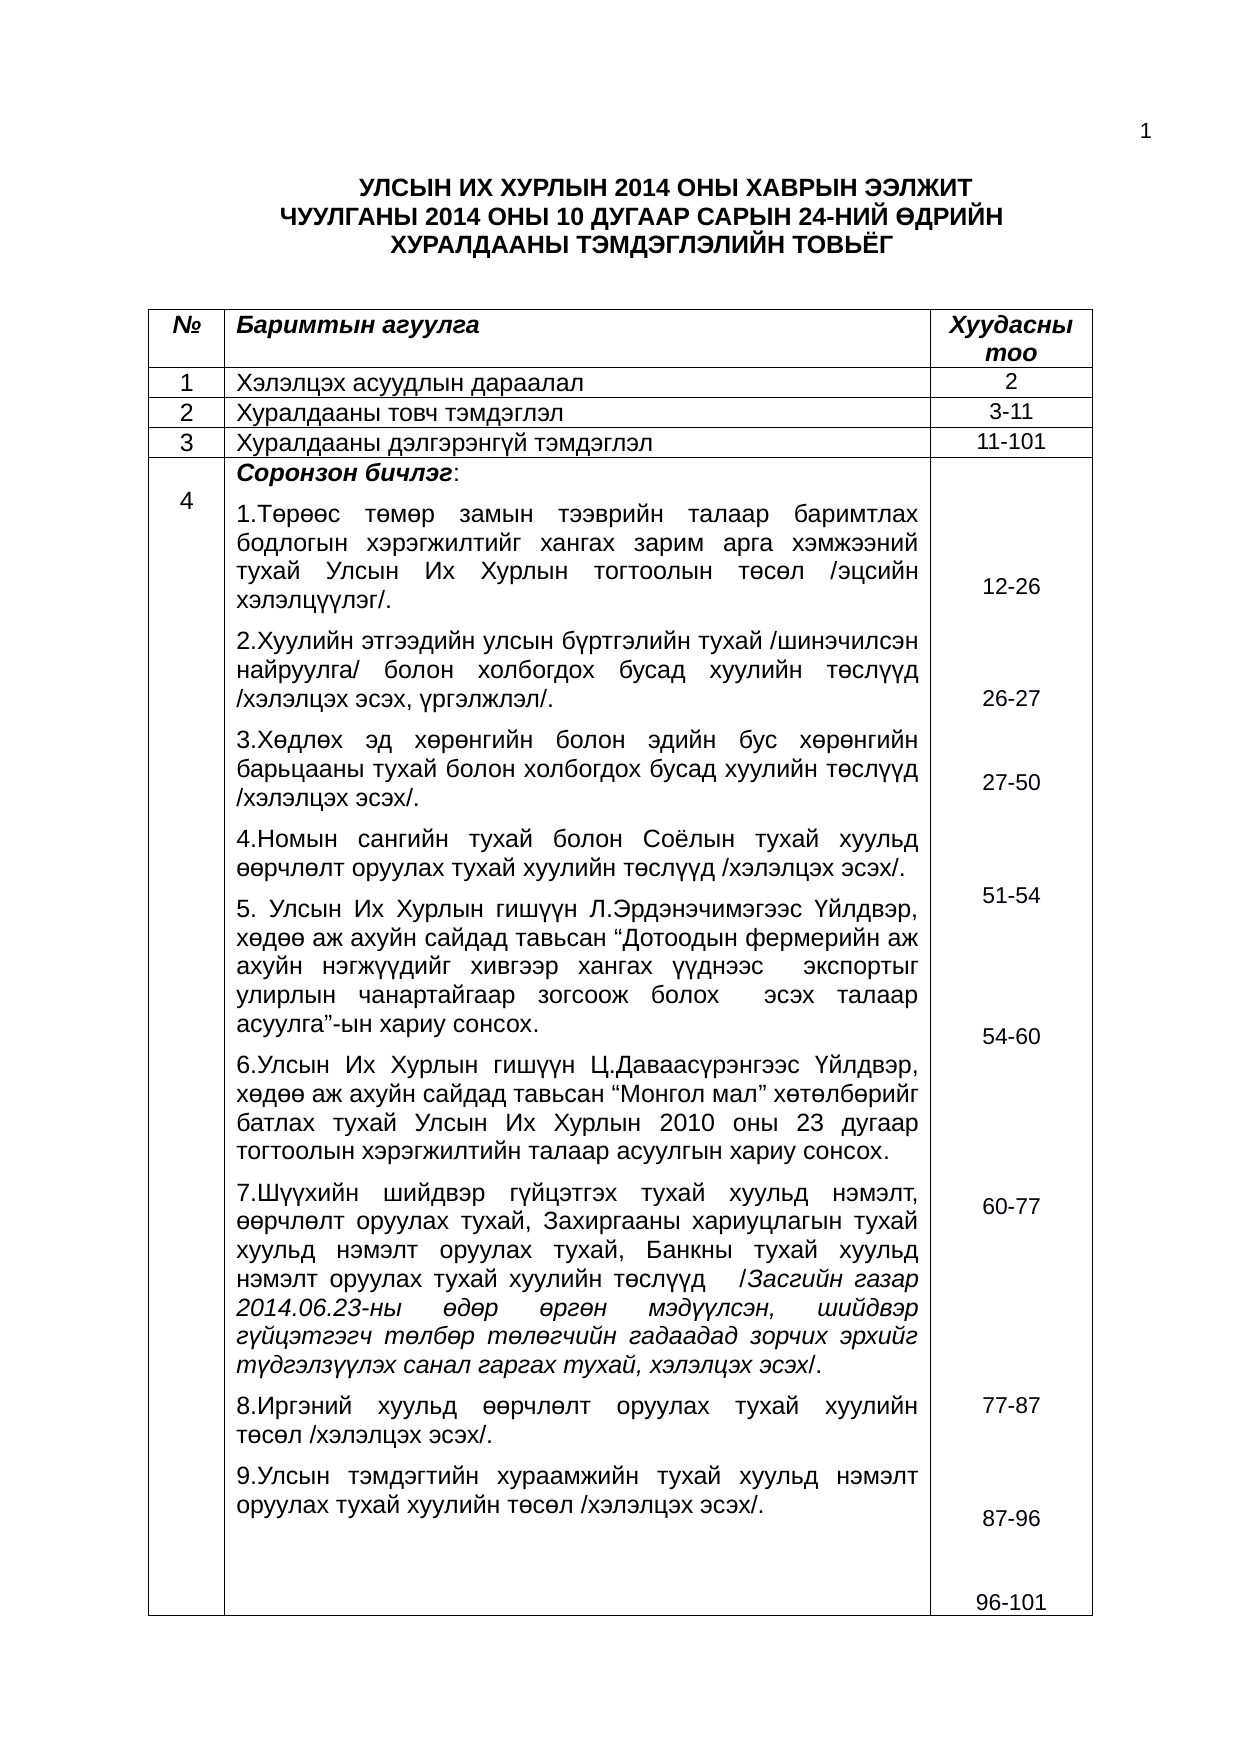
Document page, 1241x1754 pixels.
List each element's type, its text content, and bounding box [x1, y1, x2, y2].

table_cell 12-26 26-27 27-50 51-54 54-60 60-77 77-87 87-96 96-101 [931, 458, 1092, 1615]
table_cell 4 [149, 458, 224, 1615]
text ХУРАЛДААНЫ ТЭМДЭГЛЭЛИЙН ТОВЬЁГ [132, 230, 1152, 259]
text ЧУУЛГАНЫ 2014 ОНЫ 10 ДУГААР САРЫН 24-НИЙ ӨДРИЙН [132, 202, 1152, 230]
table_cell Соронзон бичлэг: 1.Төрөөс төмөр замын тээврийн талаар баримтлах бодлогын хэрэгжилтийг хангах зарим арга хэмжээний тухай Улсын Их Хурлын тогтоолын төсөл /эцсийн хэлэлцүүлэг/. 2.Хуулийн этгээдийн улсын бүртгэлийн тухай /шинэчилсэн найруулга/ болон холбогдох бусад хуулийн төслүүд /хэлэлцэх эсэх, үргэлжлэл/. 3.Хөдлөх эд хөрөнгийн болон эдийн бус хөрөнгийн барьцааны тухай болон холбогдох бусад хуулийн төслүүд /хэлэлцэх эсэх/. 4.Номын сангийн тухай болон Соёлын тухай хуульд өөрчлөлт оруулах тухай хуулийн төслүүд /хэлэлцэх эсэх/. 5. Улсын Их Хурлын гишүүн Л.Эрдэнэчимэгээс Үйлдвэр, хөдөө аж ахуйн сайдад тавьсан “Дотоодын фермерийн аж ахуйн нэгжүүдийг хивгээр хангах үүднээс экспортыг улирлын чанартайгаар зогсоож болох эсэх талаар асуулга”-ын хариу сонсох. 6.Улсын Их Хурлын гишүүн Ц.Даваасүрэнгээс Үйлдвэр, хөдөө аж ахуйн сайдад тавьсан “Монгол мал” хөтөлбөрийг батлах тухай Улсын Их Хурлын 2010 оны 23 дугаар тогтоолын хэрэгжилтийн талаар асуулгын хариу сонсох. 7.Шүүхийн шийдвэр гүйцэтгэх тухай хуульд нэмэлт, өөрчлөлт оруулах тухай, Захиргааны хариуцлагын тухай хуульд нэмэлт оруулах тухай, Банкны тухай хуульд нэмэлт оруулах тухай хуулийн төслүүд /Засгийн газар 2014.06.23-ны өдөр өргөн мэдүүлсэн, шийдвэр гүйцэтгэгч төлбөр төлөгчийн гадаадад зорчих эрхийг түдгэлзүүлэх санал гаргах тухай, хэлэлцэх эсэх/. 8.Иргэний хуульд өөрчлөлт оруулах тухай хуулийн төсөл /хэлэлцэх эсэх/. 9.Улсын тэмдэгтийн хураамжийн тухай хуульд нэмэлт оруулах тухай хуулийн төсөл /хэлэлцэх эсэх/. [225, 458, 930, 1615]
table_cell 3 [149, 428, 224, 457]
table_cell 2 [149, 398, 224, 427]
table_cell 11-101 [931, 428, 1092, 457]
table_cell Хуралдааны дэлгэрэнгүй тэмдэглэл [225, 428, 930, 457]
table_header Хуудасны тоо [931, 310, 1092, 367]
table_header № [149, 310, 224, 367]
table_header Баримтын агуулга [225, 310, 930, 367]
table_cell Хуралдааны товч тэмдэглэл [225, 398, 930, 427]
table_cell 3-11 [931, 398, 1092, 427]
table_cell 1 [149, 368, 224, 397]
text УЛСЫН ИХ ХУРЛЫН 2014 ОНЫ ХАВРЫН ЭЭЛЖИТ [132, 173, 1152, 202]
table_cell 2 [931, 368, 1092, 397]
table_cell Хэлэлцэх асуудлын дараалал [225, 368, 930, 397]
